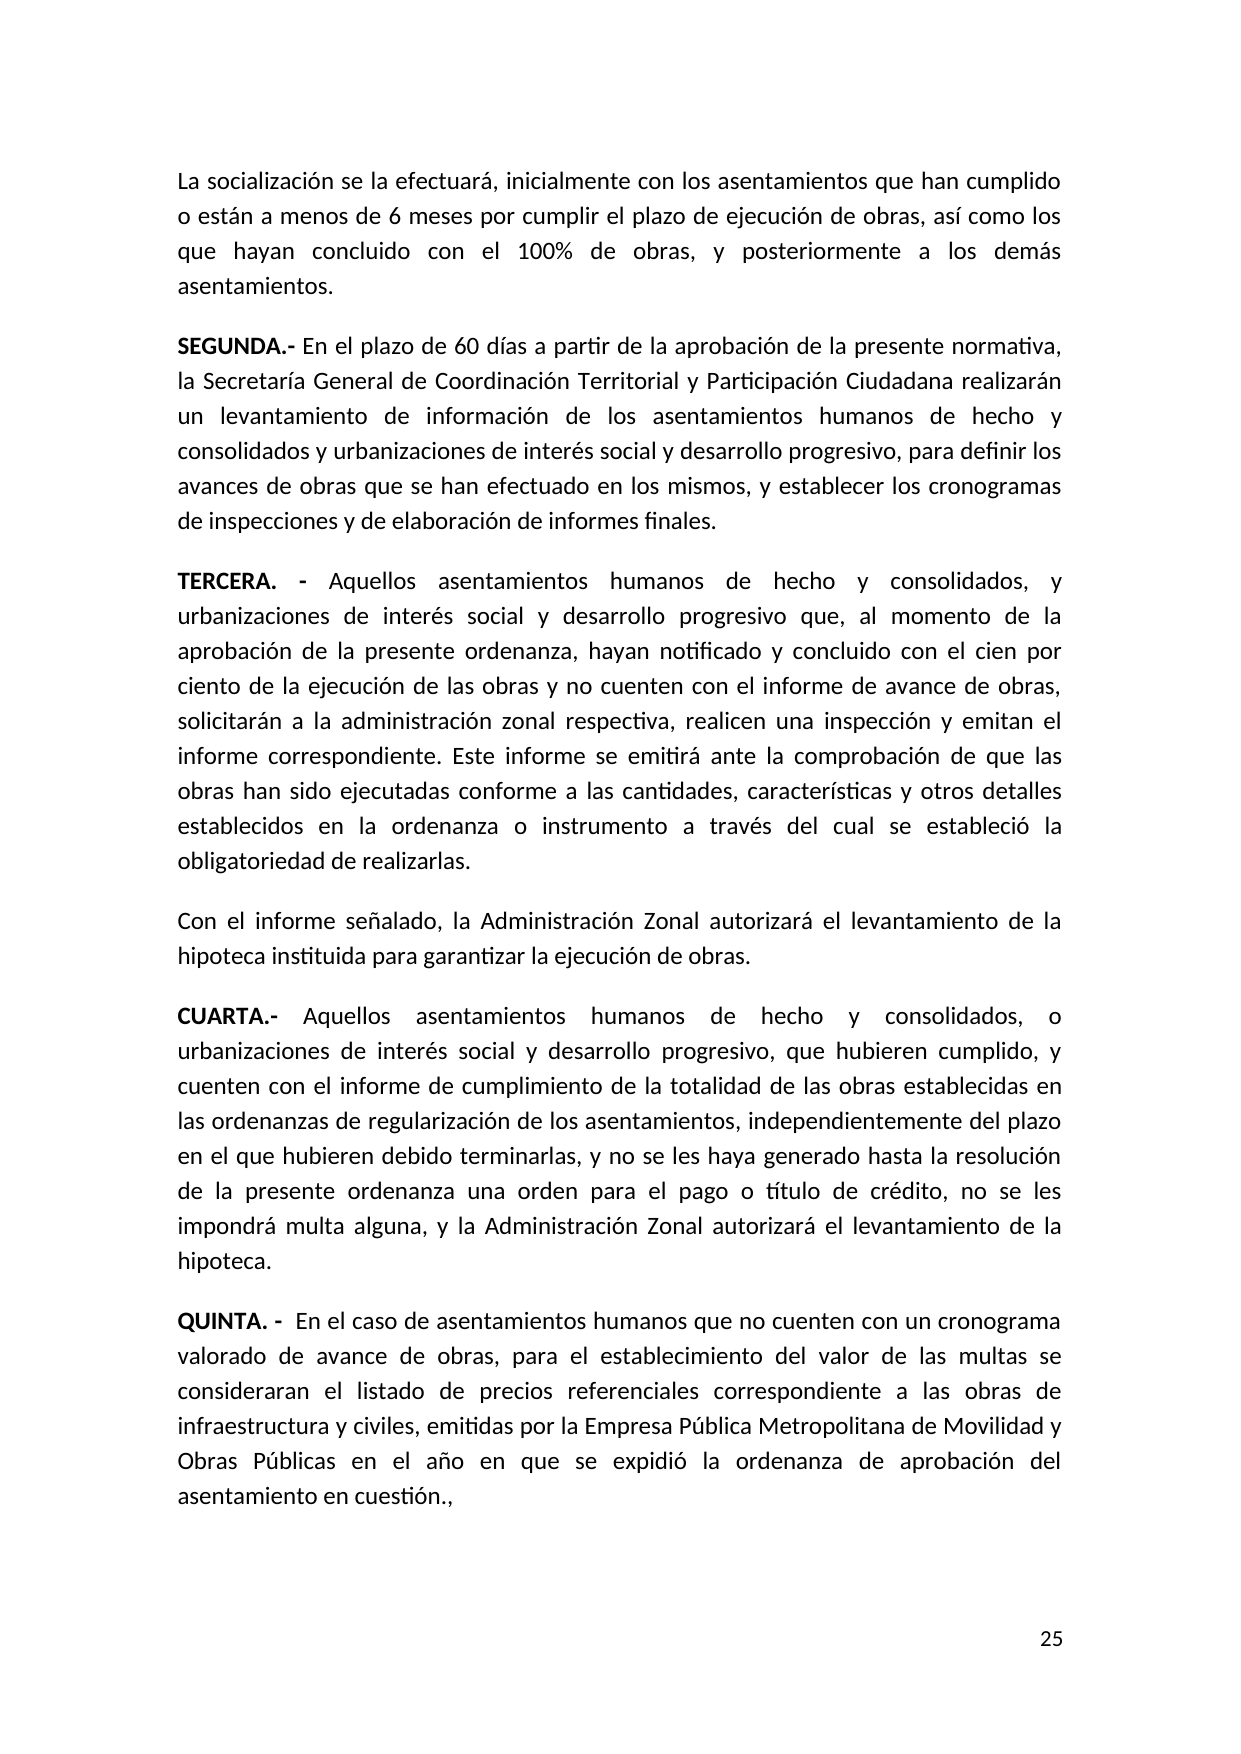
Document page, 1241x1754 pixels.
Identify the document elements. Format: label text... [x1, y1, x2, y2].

text CUARTA.- Aquellos asentamientos humanos de hecho y consolidados, o urbanizaciones de interés social y desarrollo progresivo, que hubieren cumplido, y cuenten con el informe de cumplimiento de la totalidad de las obras establecidas en las ordenanzas de regularización de los asentamientos, independientemente del plazo en el que hubieren debido terminarlas, y no se les haya generado hasta la resolución de la presente ordenanza una orden para el pago o título de crédito, no se les impondrá multa alguna, y la Administración Zonal autorizará el levantamiento de la hipoteca. [177, 1000, 1063, 1275]
text QUINTA. - En el caso de asentamientos humanos que no cuenten con un cronograma valorado de avance de obras, para el establecimiento del valor de las multas se consideraran el listado de precios referenciales correspondiente a las obras de infraestructura y civiles, emitidas por la Empresa Pública Metropolitana de Movilidad y Obras Públicas en el año en que se expidió la ordenanza de aprobación del asentamiento en cuestión., [177, 1305, 1063, 1510]
text La socialización se la efectuará, inicialmente con los asentamientos que han cumplido o están a menos de 6 meses por cumplir el plazo de ejecución de obras, así como los que hayan concluido con el 100% de obras, y posteriormente a los demás asentamientos. [177, 165, 1063, 300]
text Con el informe señalado, la Administración Zonal autorizará el levantamiento de la hipoteca instituida para garantizar la ejecución de obras. [177, 905, 1063, 970]
text SEGUNDA.- En el plazo de 60 días a partir de la aprobación de la presente normativa, la Secretaría General de Coordinación Territorial y Participación Ciudadana realizarán un levantamiento de información de los asentamientos humanos de hecho y consolidados y urbanizaciones de interés social y desarrollo progresivo, para definir los avances de obras que se han efectuado en los mismos, y establecer los cronogramas de inspecciones y de elaboración de informes finales. [177, 330, 1063, 535]
text TERCERA. - Aquellos asentamientos humanos de hecho y consolidados, y urbanizaciones de interés social y desarrollo progresivo que, al momento de la aprobación de la presente ordenanza, hayan notificado y concluido con el cien por ciento de la ejecución de las obras y no cuenten con el informe de avance de obras, solicitarán a la administración zonal respectiva, realicen una inspección y emitan el informe correspondiente. Este informe se emitirá ante la comprobación de que las obras han sido ejecutadas conforme a las cantidades, características y otros detalles establecidos en la ordenanza o instrumento a través del cual se estableció la obligatoriedad de realizarlas. [177, 565, 1063, 875]
